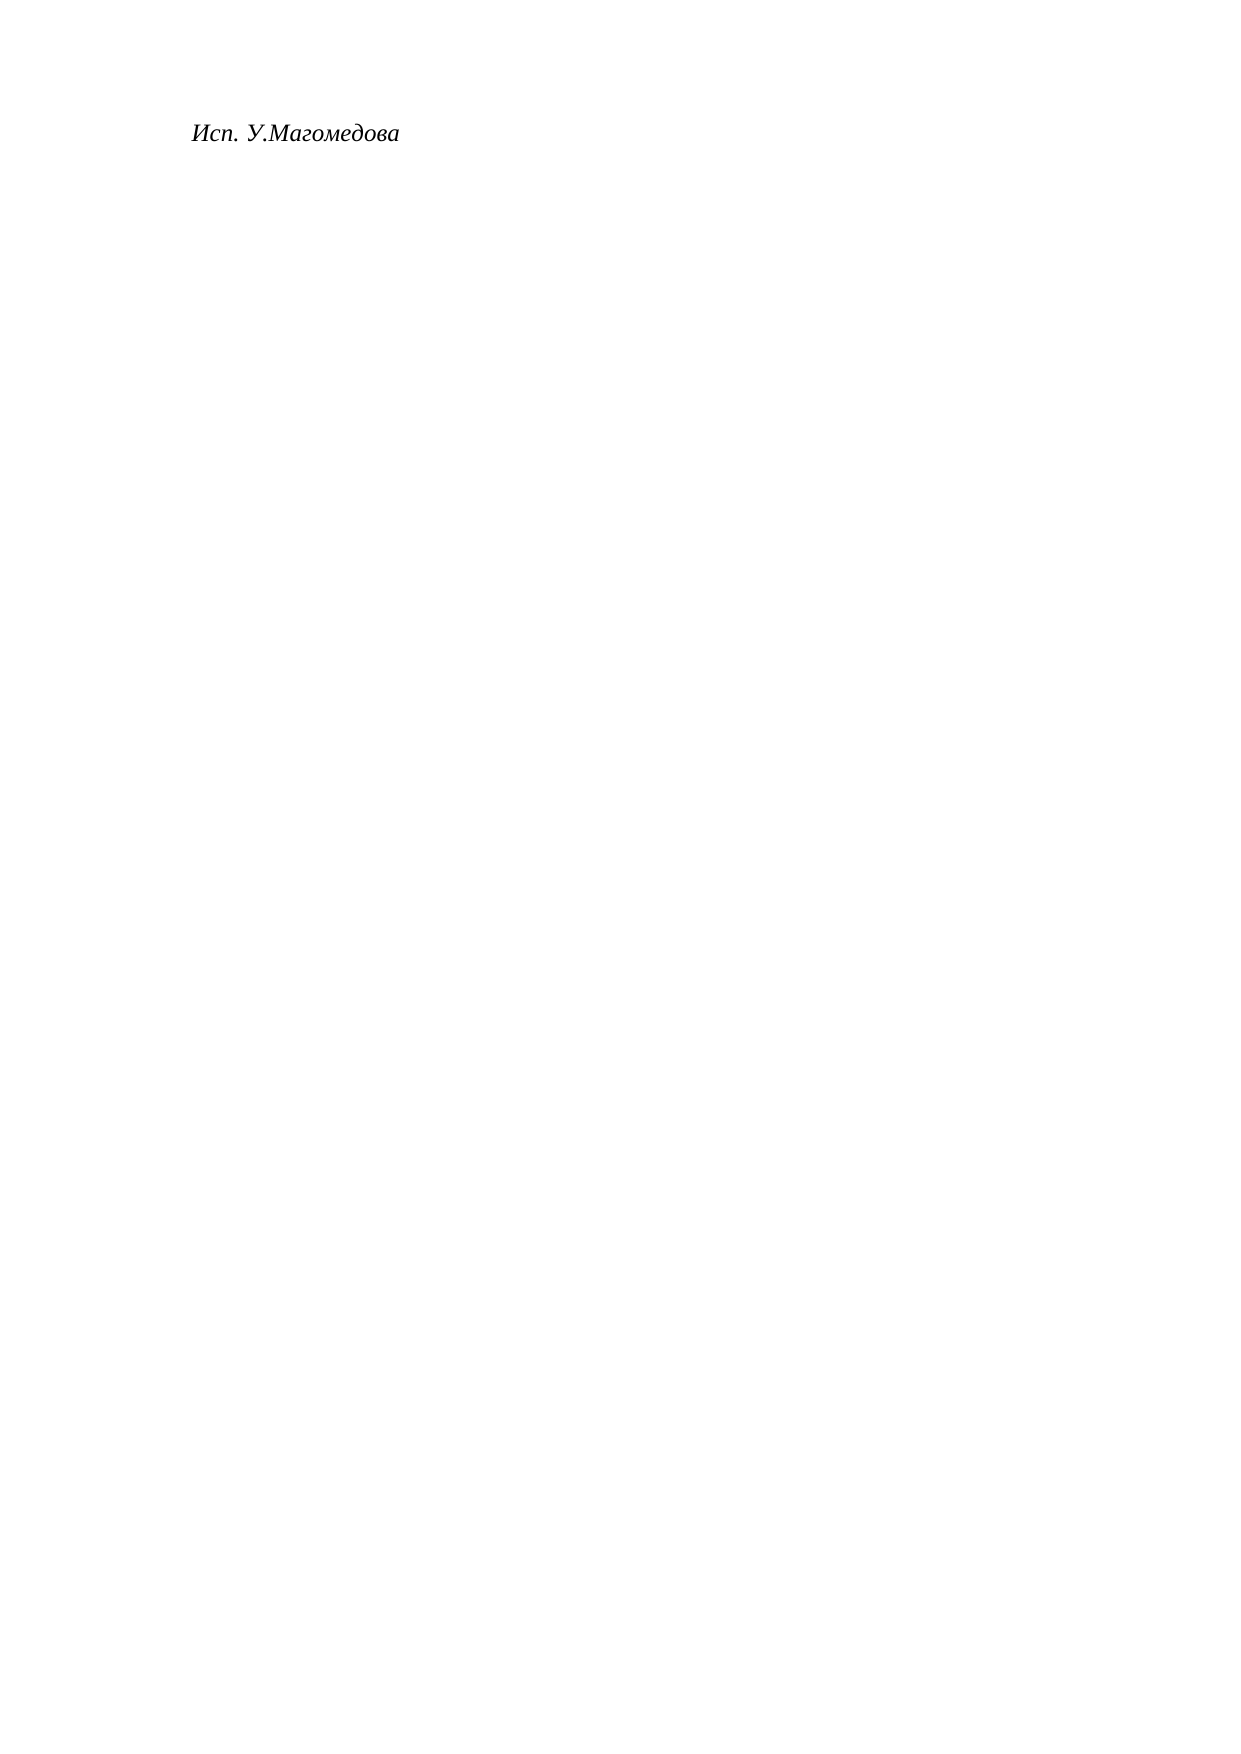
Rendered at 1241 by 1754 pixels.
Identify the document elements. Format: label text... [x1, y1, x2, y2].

text Исп. У.Магомедова [148, 118, 1152, 147]
